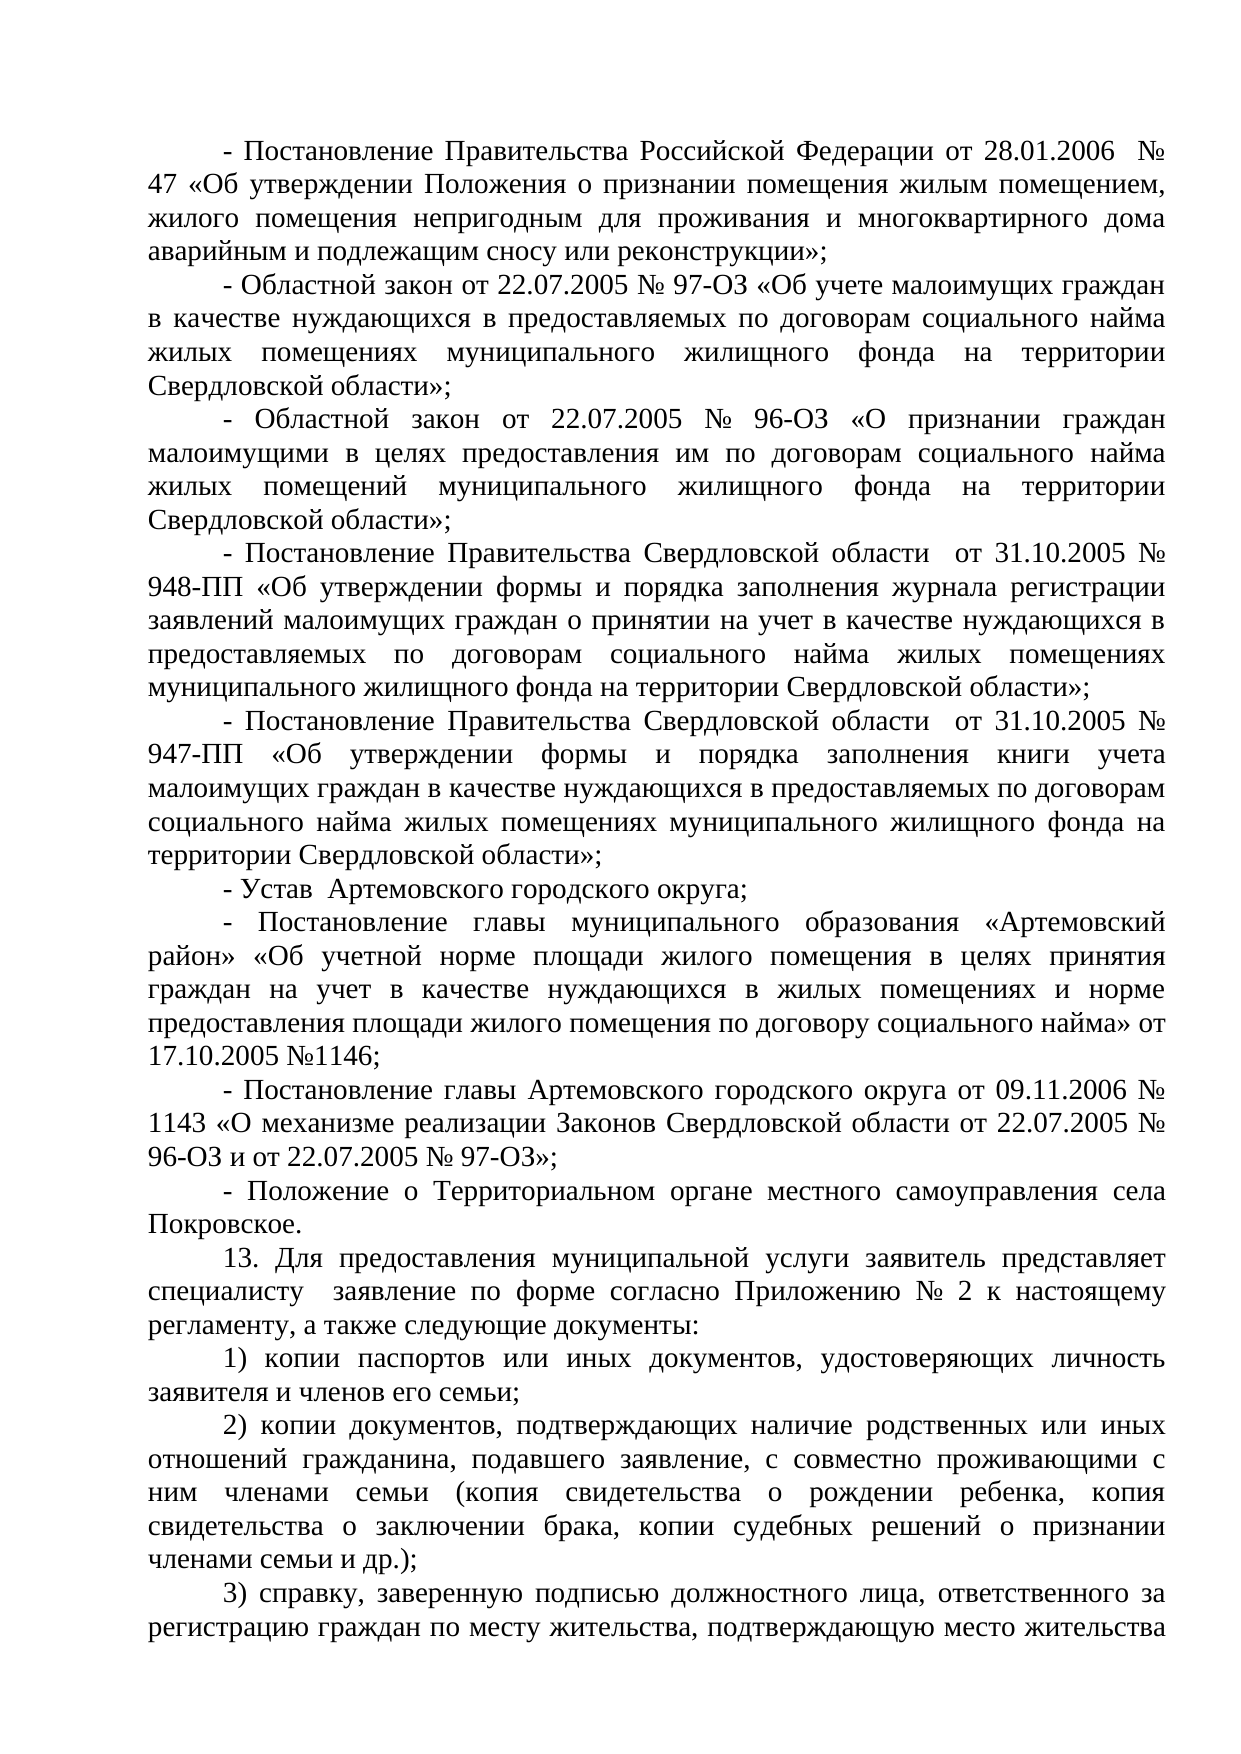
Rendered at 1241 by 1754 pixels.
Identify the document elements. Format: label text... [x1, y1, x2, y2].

text 13. Для предоставления муниципальной услуги заявитель представляет специалисту заявление по форме согласно Приложению № 2 к настоящему регламенту, а также следующие документы: [148, 1240, 1167, 1340]
text 1) копии паспортов или иных документов, удостоверяющих личность заявителя и членов его семьи; [148, 1340, 1167, 1407]
text 2) копии документов, подтверждающих наличие родственных или иных отношений гражданина, подавшего заявление, с совместно проживающими с ним членами семьи (копия свидетельства о рождении ребенка, копия свидетельства о заключении брака, копии судебных решений о признании членами семьи и др.); [148, 1407, 1167, 1575]
text - Постановление Правительства Свердловской области от 31.10.2005 № 948-ПП «Об утверждении формы и порядка заполнения журнала регистрации заявлений малоимущих граждан о принятии на учет в качестве нуждающихся в предоставляемых по договорам социального найма жилых помещениях муниципального жилищного фонда на территории Свердловской области»; [148, 535, 1167, 703]
text - Положение о Территориальном органе местного самоуправления села Покровское. [148, 1173, 1167, 1240]
text - Постановление главы муниципального образования «Артемовский район» «Об учетной норме площади жилого помещения в целях принятия граждан на учет в качестве нуждающихся в жилых помещениях и норме предоставления площади жилого помещения по договору социального найма» от 17.10.2005 №1146; [148, 904, 1167, 1072]
text - Областной закон от 22.07.2005 № 96-ОЗ «О признании граждан малоимущими в целях предоставления им по договорам социального найма жилых помещений муниципального жилищного фонда на территории Свердловской области»; [148, 401, 1167, 535]
text - Областной закон от 22.07.2005 № 97-ОЗ «Об учете малоимущих граждан в качестве нуждающихся в предоставляемых по договорам социального найма жилых помещениях муниципального жилищного фонда на территории Свердловской области»; [148, 267, 1167, 401]
text - Постановление Правительства Российской Федерации от 28.01.2006 № 47 «Об утверждении Положения о признании помещения жилым помещением, жилого помещения непригодным для проживания и многоквартирного дома аварийным и подлежащим сносу или реконструкции»; [148, 133, 1167, 267]
text - Постановление главы Артемовского городского округа от 09.11.2006 № 1143 «О механизме реализации Законов Свердловской области от 22.07.2005 № 96-ОЗ и от 22.07.2005 № 97-ОЗ»; [148, 1072, 1167, 1173]
text - Постановление Правительства Свердловской области от 31.10.2005 № 947-ПП «Об утверждении формы и порядка заполнения книги учета малоимущих граждан в качестве нуждающихся в предоставляемых по договорам социального найма жилых помещениях муниципального жилищного фонда на территории Свердловской области»; [148, 703, 1167, 871]
text - Устав Артемовского городского округа; [148, 871, 1167, 904]
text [148, 1575, 1167, 1642]
